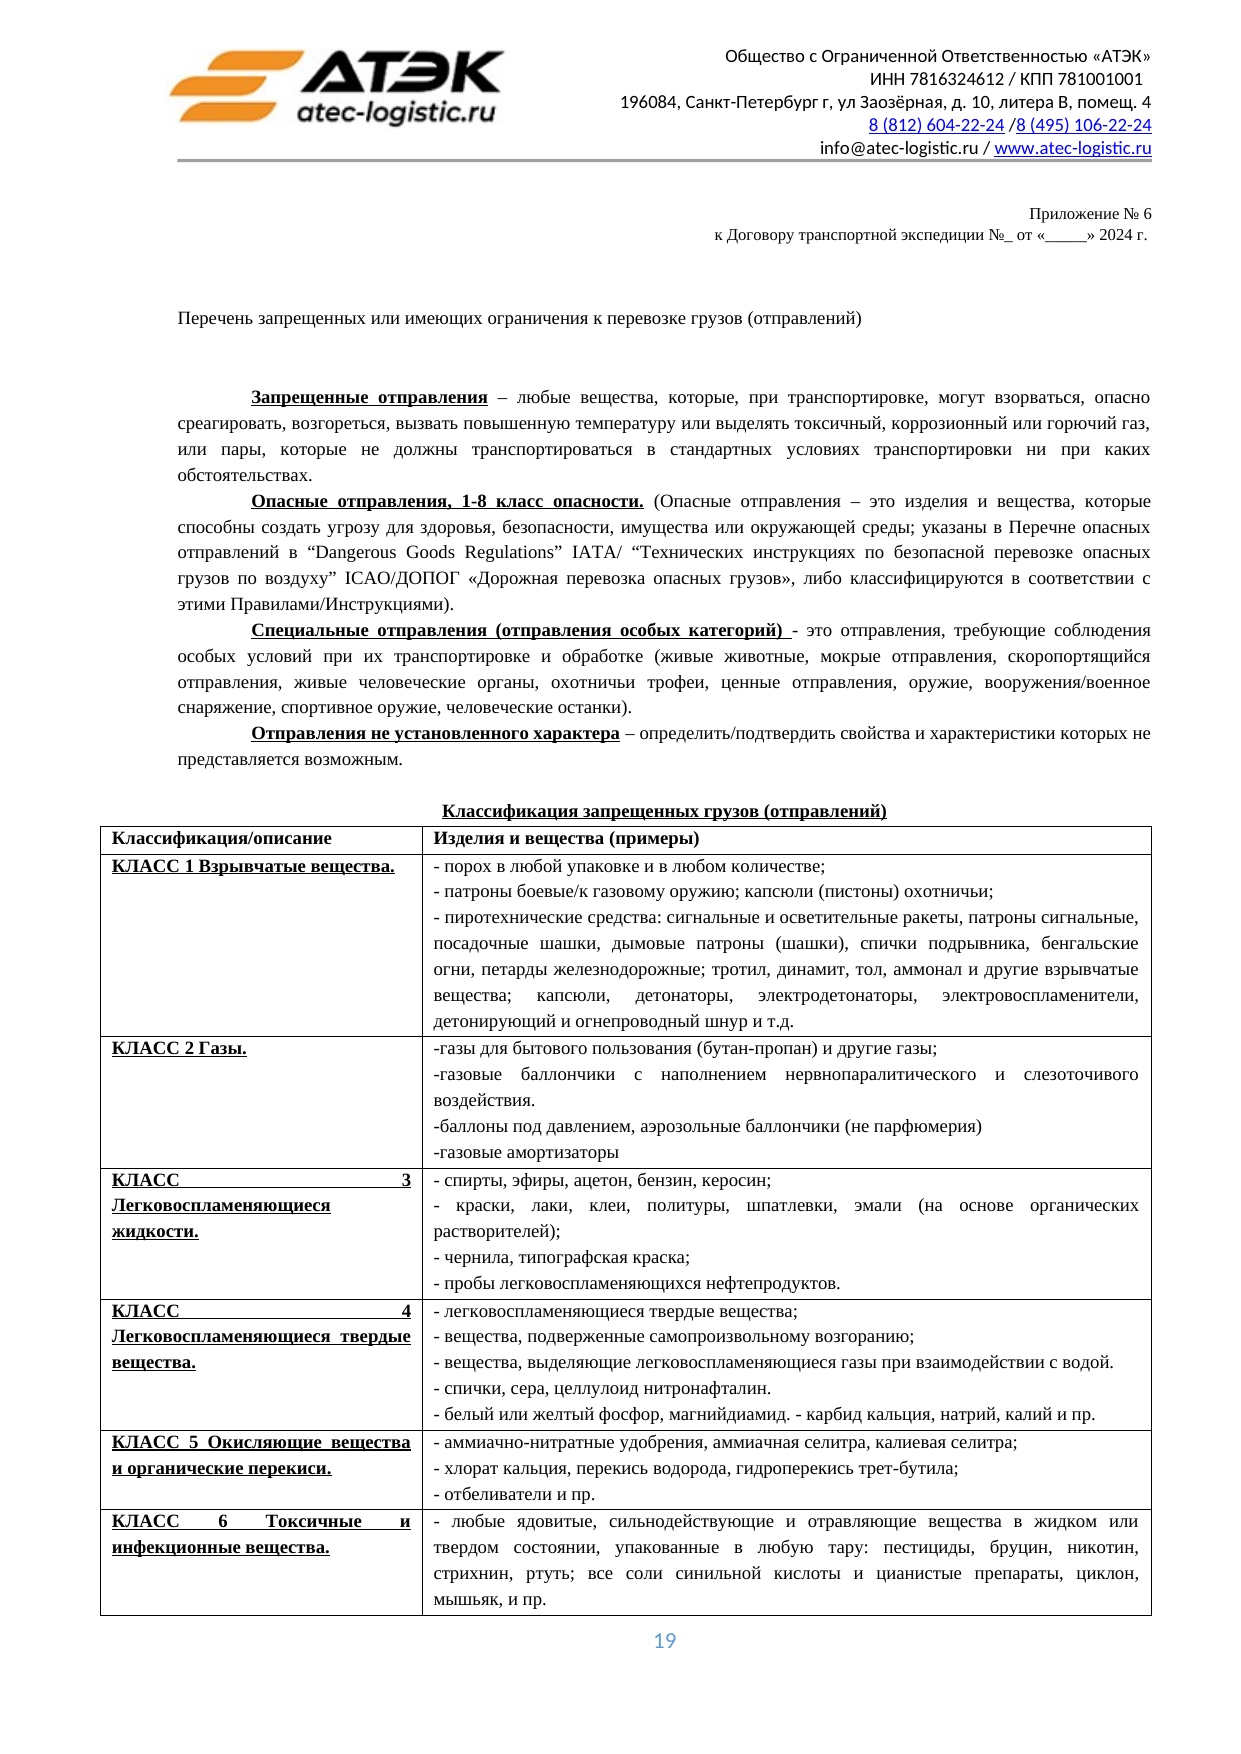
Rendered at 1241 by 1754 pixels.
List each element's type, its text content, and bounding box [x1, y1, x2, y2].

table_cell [423, 1510, 1151, 1614]
text Запрещенные отправления – любые вещества, которые, при транспортировке, могут взорваться, опасно среагировать, возгореться, вызвать повышенную температуру или выделять токсичный, коррозионный или горючий газ, или пары, которые не должны транспортироваться в стандартных условиях транспортировки ни при каких обстоятельствах. [177, 386, 1152, 486]
text Перечень запрещенных или имеющих ограничения к перевозке грузов (отправлений) [177, 307, 1152, 328]
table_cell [101, 1510, 422, 1614]
text Опасные отправления, 1-8 класс опасности. (Опасные отправления – это изделия и вещества, которые способны создать угрозу для здоровья, безопасности, имущества или окружающей среды; указаны в Перечне опасных отправлений в “Dangerous Goods Regulations” IATA/ “Технических инструкциях по безопасной перевозке опасных грузов по воздуху” ICAO/ДОПОГ «Дорожная перевозка опасных грузов», либо классифицируются в соответствии с этими Правилами/Инструкциями). [177, 490, 1152, 615]
table_cell КЛАСС 5 Окисляющие вещества и органические перекиси. [101, 1431, 422, 1509]
table_cell - аммиачно-нитратные удобрения, аммиачная селитра, калиевая селитра; - хлорат кальция, перекись водорода, гидроперекись трет-бутила; - отбеливатели и пр. [423, 1431, 1151, 1509]
text Приложение № 6 к Договору транспортной экспедиции №_ от «_____» 2024 г. [177, 204, 1152, 243]
table_cell КЛАСС 1 Взрывчатые вещества. [101, 855, 422, 1036]
table_cell -газы для бытового пользования (бутан-пропан) и другие газы; -газовые баллончики с наполнением нервнопаралитического и слезоточивого воздействия. -баллоны под давлением, аэрозольные баллончики (не парфюмерия) -газовые амортизаторы [423, 1037, 1151, 1167]
table_cell - спирты, эфиры, ацетон, бензин, керосин; - краски, лаки, клеи, политуры, шпатлевки, эмали (на основе органических растворителей); - чернила, типографская краска; - пробы легковоспламеняющихся нефтепродуктов. [423, 1169, 1151, 1298]
table_cell - легковоспламеняющиеся твердые вещества; - вещества, подверженные самопроизвольному возгоранию; - вещества, выделяющие легковоспламеняющиеся газы при взаимодействии с водой. - спички, сера, целлулоид нитронафталин. - белый или желтый фосфор, магнийдиамид. - карбид кальция, натрий, калий и пр. [423, 1300, 1151, 1430]
table_header Классификация/описание [101, 827, 422, 853]
text Специальные отправления (отправления особых категорий) - это отправления, требующие соблюдения особых условий при их транспортировке и обработке (живые животные, мокрые отправления, скоропортящийся отправления, живые человеческие органы, охотничьи трофеи, ценные отправления, оружие, вооружения/военное снаряжение, спортивное оружие, человеческие останки). [177, 619, 1152, 718]
picture [166, 48, 509, 130]
table_cell КЛАСС 2 Газы. [101, 1037, 422, 1167]
text Отправления не установленного характера – определить/подтвердить свойства и характеристики которых не представляется возможным. [177, 722, 1152, 770]
table_cell КЛАСС 3 Легковоспламеняющиеся жидкости. [101, 1169, 422, 1298]
table_cell - порох в любой упаковке и в любом количестве; - патроны боевые/к газовому оружию; капсюли (пистоны) охотничьи; - пиротехнические средства: сигнальные и осветительные ракеты, патроны сигнальные, посадочные шашки, дымовые патроны (шашки), спички подрывника, бенгальские огни, петарды железнодорожные; тротил, динамит, тол, аммонал и другие взрывчатые вещества; капсюли, детонаторы, электродетонаторы, электровоспламенители, детонирующий и огнепроводный шнур и т.д. [423, 855, 1151, 1036]
table_header Изделия и вещества (примеры) [423, 827, 1151, 853]
text Классификация запрещенных грузов (отправлений) [177, 800, 1152, 821]
table_cell КЛАСС 4 Легковоспламеняющиеся твердые вещества. [101, 1300, 422, 1430]
